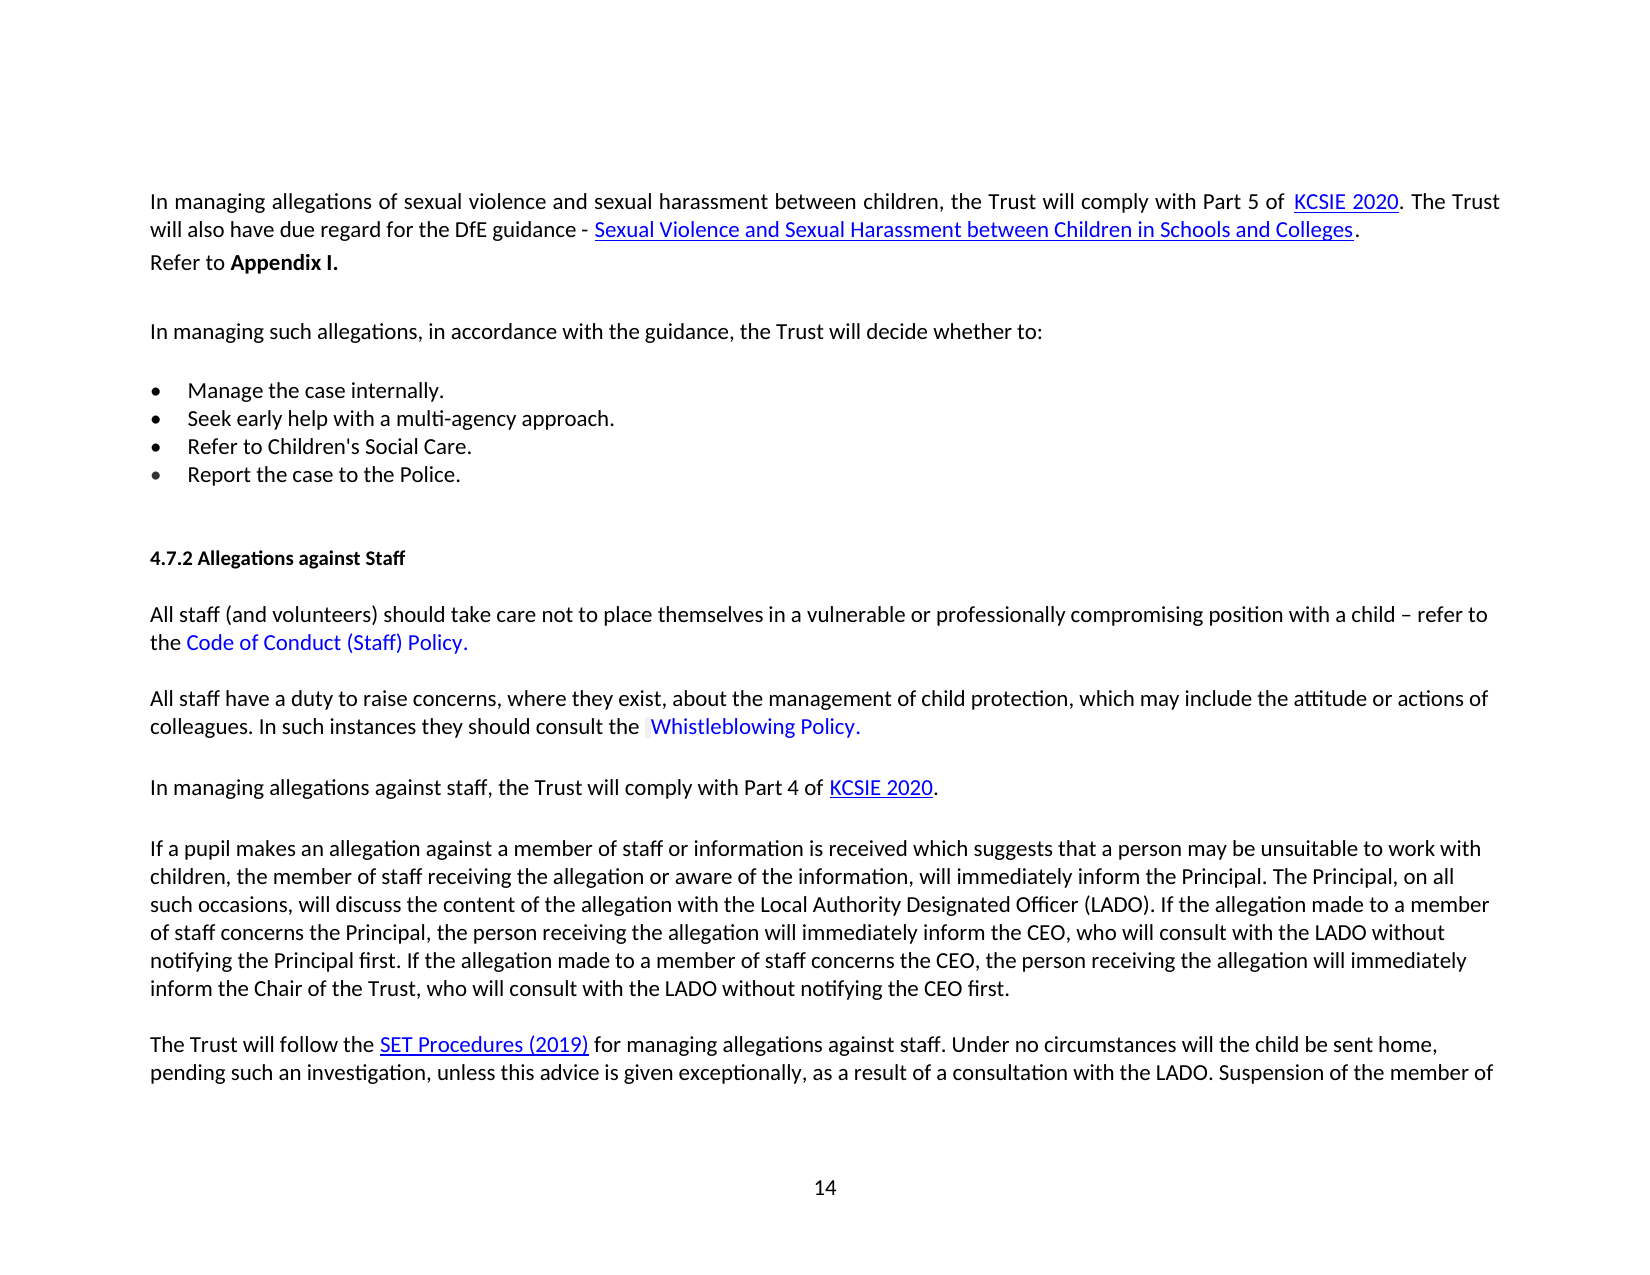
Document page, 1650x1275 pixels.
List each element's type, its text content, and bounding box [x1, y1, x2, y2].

subtitle 4.7.2 Allegations against Staff [150, 545, 1500, 571]
list Manage the case internally. [150, 376, 1500, 404]
text All staff (and volunteers) should take care not to place themselves in a vulnerable or professionally compromising position with a child – refer to the Code of Conduct (Staff) Policy. [150, 600, 1500, 656]
text In managing allegations against staff, the Trust will comply with Part 4 of KCSIE 2020. [150, 773, 1500, 801]
list Refer to Children's Social Care. [150, 432, 1500, 460]
text If a pupil makes an allegation against a member of staff or information is received which suggests that a person may be unsuitable to work with children, the member of staff receiving the allegation or aware of the information, will immediately inform the Principal. The Principal, on all such occasions, will discuss the content of the allegation with the Local Authority Designated Officer (LADO). If the allegation made to a member of staff concerns the Principal, the person receiving the allegation will immediately inform the CEO, who will consult with the LADO without notifying the Principal first. If the allegation made to a member of staff concerns the CEO, the person receiving the allegation will immediately inform the Chair of the Trust, who will consult with the LADO without notifying the CEO first. [150, 834, 1500, 1002]
text In managing such allegations, in accordance with the guidance, the Trust will decide whether to: [150, 317, 1500, 346]
list Seek early help with a multi-agency approach. [150, 404, 1500, 432]
text All staff have a duty to raise concerns, where they exist, about the management of child protection, which may include the attitude or actions of colleagues. In such instances they should consult the Whistleblowing Policy. [150, 684, 1500, 740]
text In managing allegations of sexual violence and sexual harassment between children, the Trust will comply with Part 5 of KCSIE 2020. The Trust will also have due regard for the DfE guidance - Sexual Violence and Sexual Harassment between Children in Schools and Colleges. [150, 187, 1500, 243]
list Report the case to the Police. [150, 460, 1500, 488]
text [150, 1030, 1500, 1086]
text Refer to Appendix I. [150, 248, 1453, 276]
